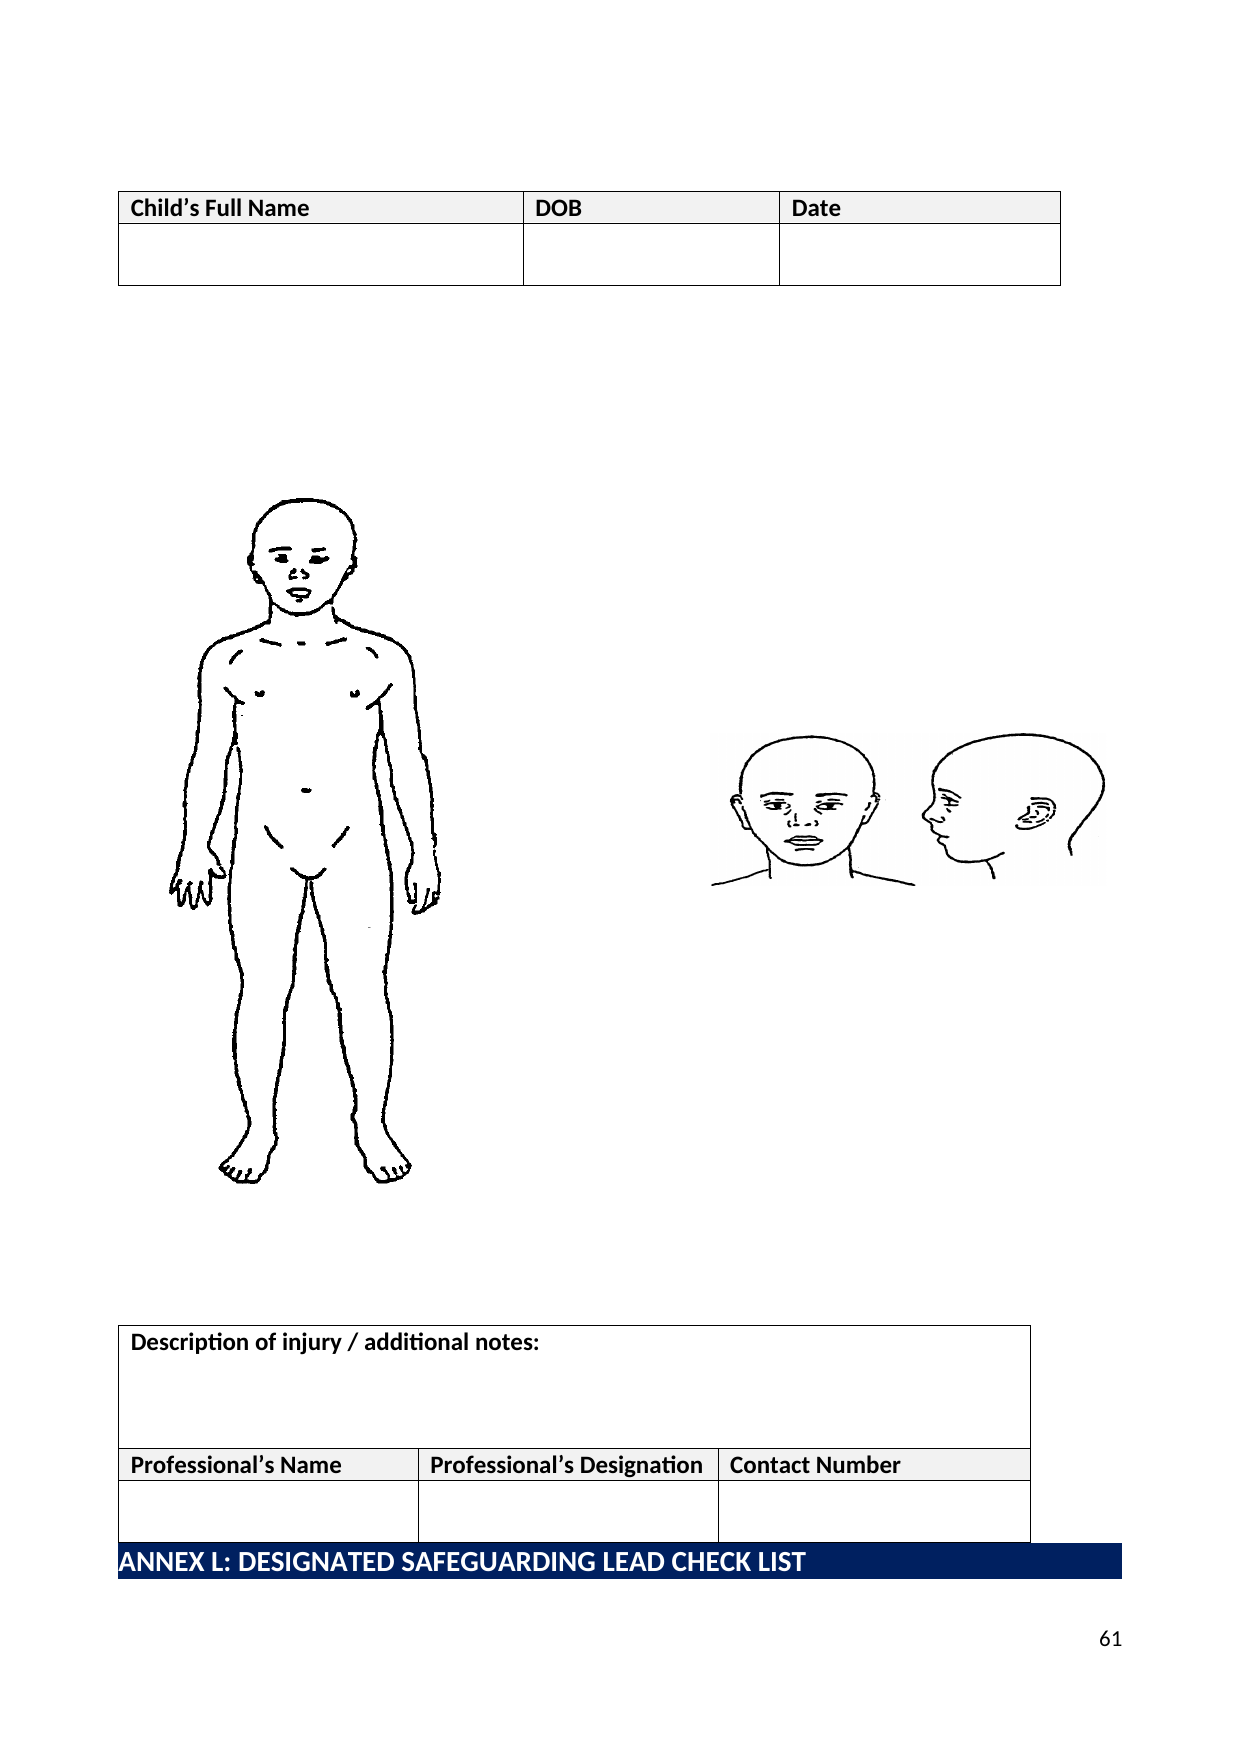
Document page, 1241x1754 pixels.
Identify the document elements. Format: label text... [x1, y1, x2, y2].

table_cell [719, 1481, 1030, 1542]
table_cell [419, 1481, 718, 1542]
table_header Date [780, 192, 1060, 222]
table_cell [119, 224, 523, 284]
table_header Description of injury / additional notes: [119, 1326, 1030, 1448]
text Annex L: Designated Safeguarding Lead Check List [118, 1543, 1122, 1579]
table_header Child’s Full Name [119, 192, 523, 222]
table_cell [780, 224, 1060, 284]
table_cell Professional’s Designation [419, 1449, 718, 1480]
table_cell [524, 224, 779, 284]
table_header DOB [524, 192, 779, 222]
picture [165, 498, 450, 1184]
picture [710, 733, 1107, 886]
table_cell Contact Number [719, 1449, 1030, 1480]
table_cell [119, 1481, 418, 1542]
table_cell Professional’s Name [119, 1449, 418, 1480]
